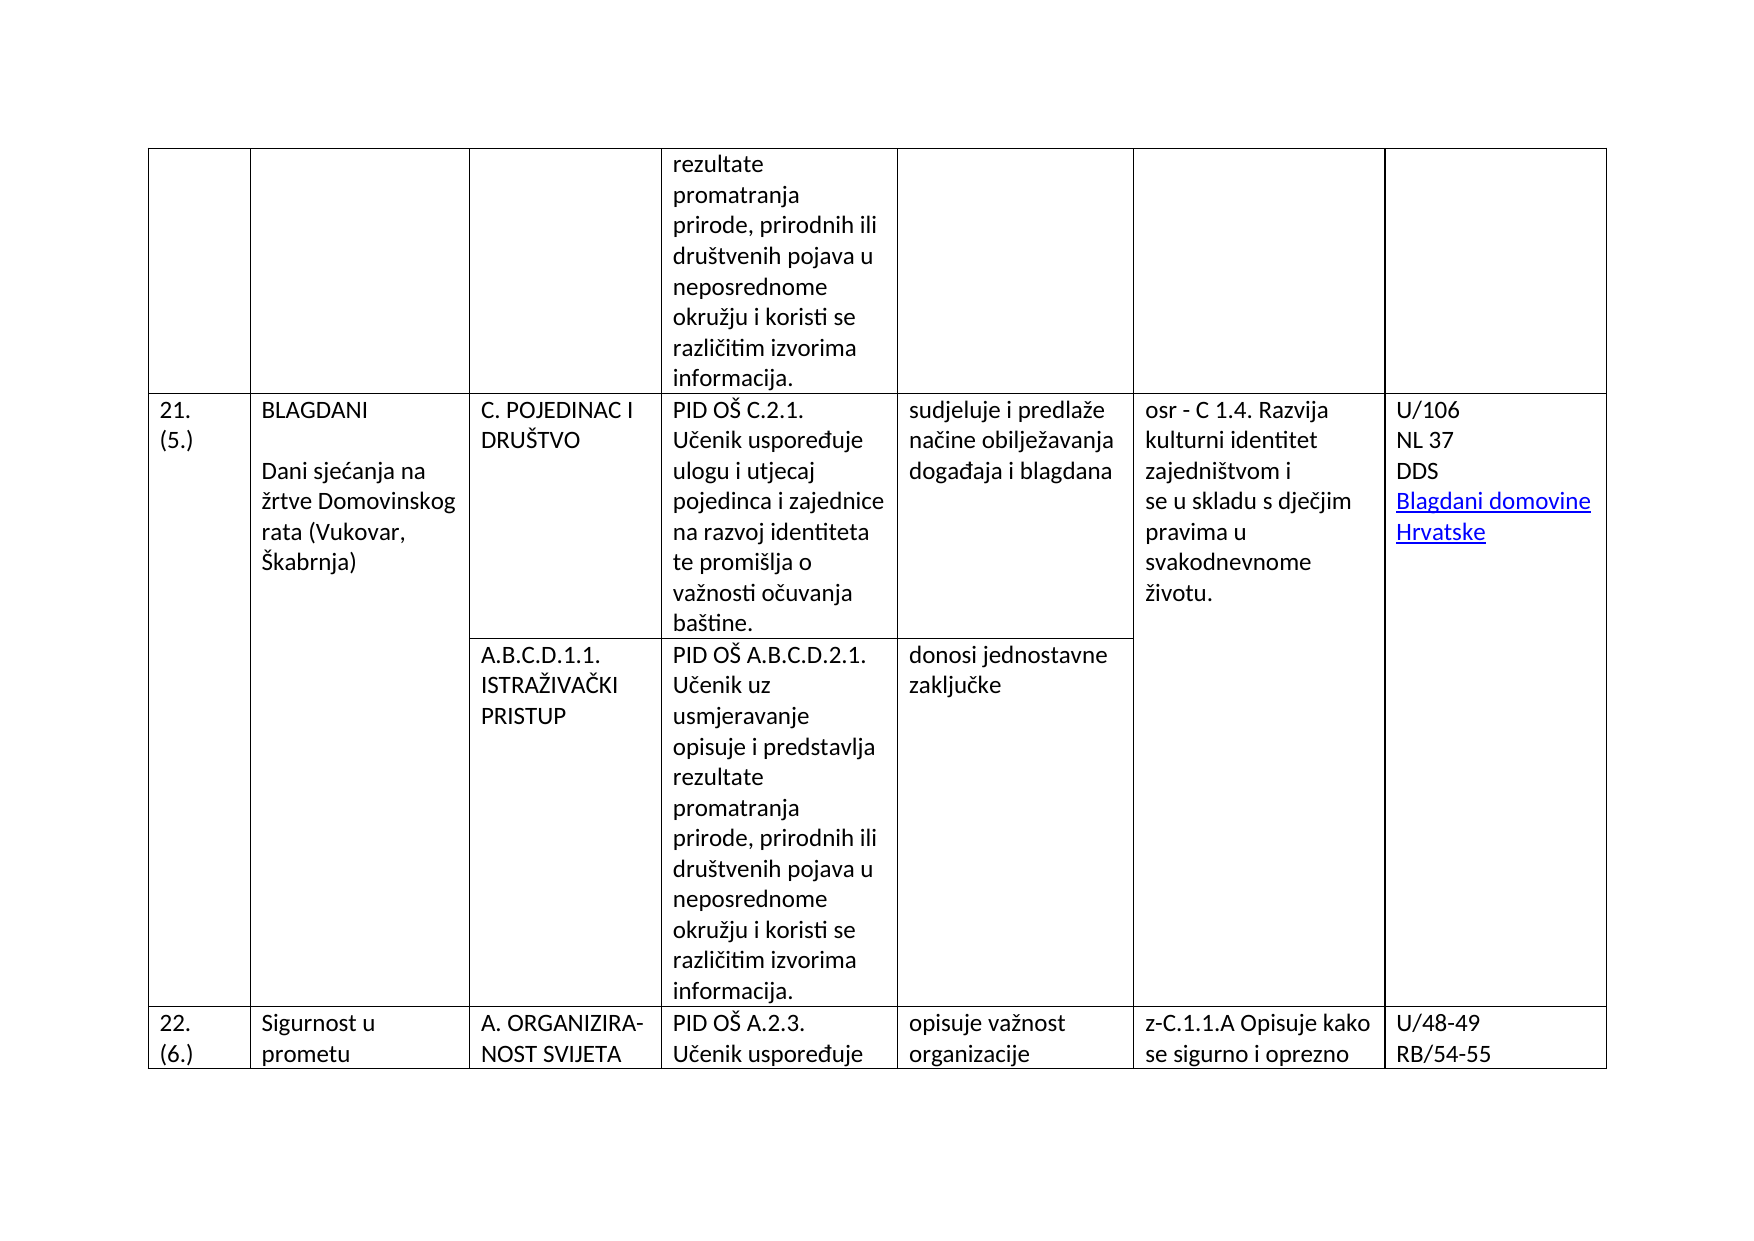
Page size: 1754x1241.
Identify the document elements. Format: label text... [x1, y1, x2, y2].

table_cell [898, 149, 1133, 393]
table_cell 21. (5.) [149, 394, 250, 1006]
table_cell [470, 149, 661, 393]
table_cell Sigurnost u prometu [251, 1007, 469, 1068]
table_cell donosi jednostavne zaključke [898, 639, 1133, 1006]
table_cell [662, 149, 897, 393]
table_cell sudjeluje i predlaže načine obilježavanja događaja i blagdana [898, 394, 1133, 638]
table_cell BLAGDANI Dani sjećanja na žrtve Domovinskog rata (Vukovar, Škabrnja) [251, 394, 469, 1006]
table_cell osr - C 1.4. Razvija kulturni identitet zajedništvom i se u skladu s dječjim pravima u svakodnevnome životu. [1134, 394, 1384, 1006]
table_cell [662, 1007, 897, 1068]
table_cell PID OŠ C.2.1. Učenik uspoređuje ulogu i utjecaj pojedinca i zajednice na razvoj identiteta te promišlja o važnosti očuvanja baštine. [662, 394, 897, 638]
table_cell PID OŠ A.B.C.D.2.1. Učenik uz usmjeravanje opisuje i predstavlja rezultate promatranja prirode, prirodnih ili društvenih pojava u neposrednome okružju i koristi se različitim izvorima informacija. [662, 639, 897, 1006]
table_cell A.B.C.D.1.1. ISTRAŽIVAČKI PRISTUP [470, 639, 661, 1006]
table_cell C. POJEDINAC I DRUŠTVO [470, 394, 661, 638]
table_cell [470, 1007, 661, 1068]
table_cell U/106 NL 37 DDS Blagdani domovine Hrvatske [1386, 394, 1606, 1006]
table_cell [898, 1007, 1133, 1068]
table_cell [1386, 1007, 1606, 1068]
table_cell 22. (6.) [149, 1007, 250, 1068]
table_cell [1134, 1007, 1384, 1068]
